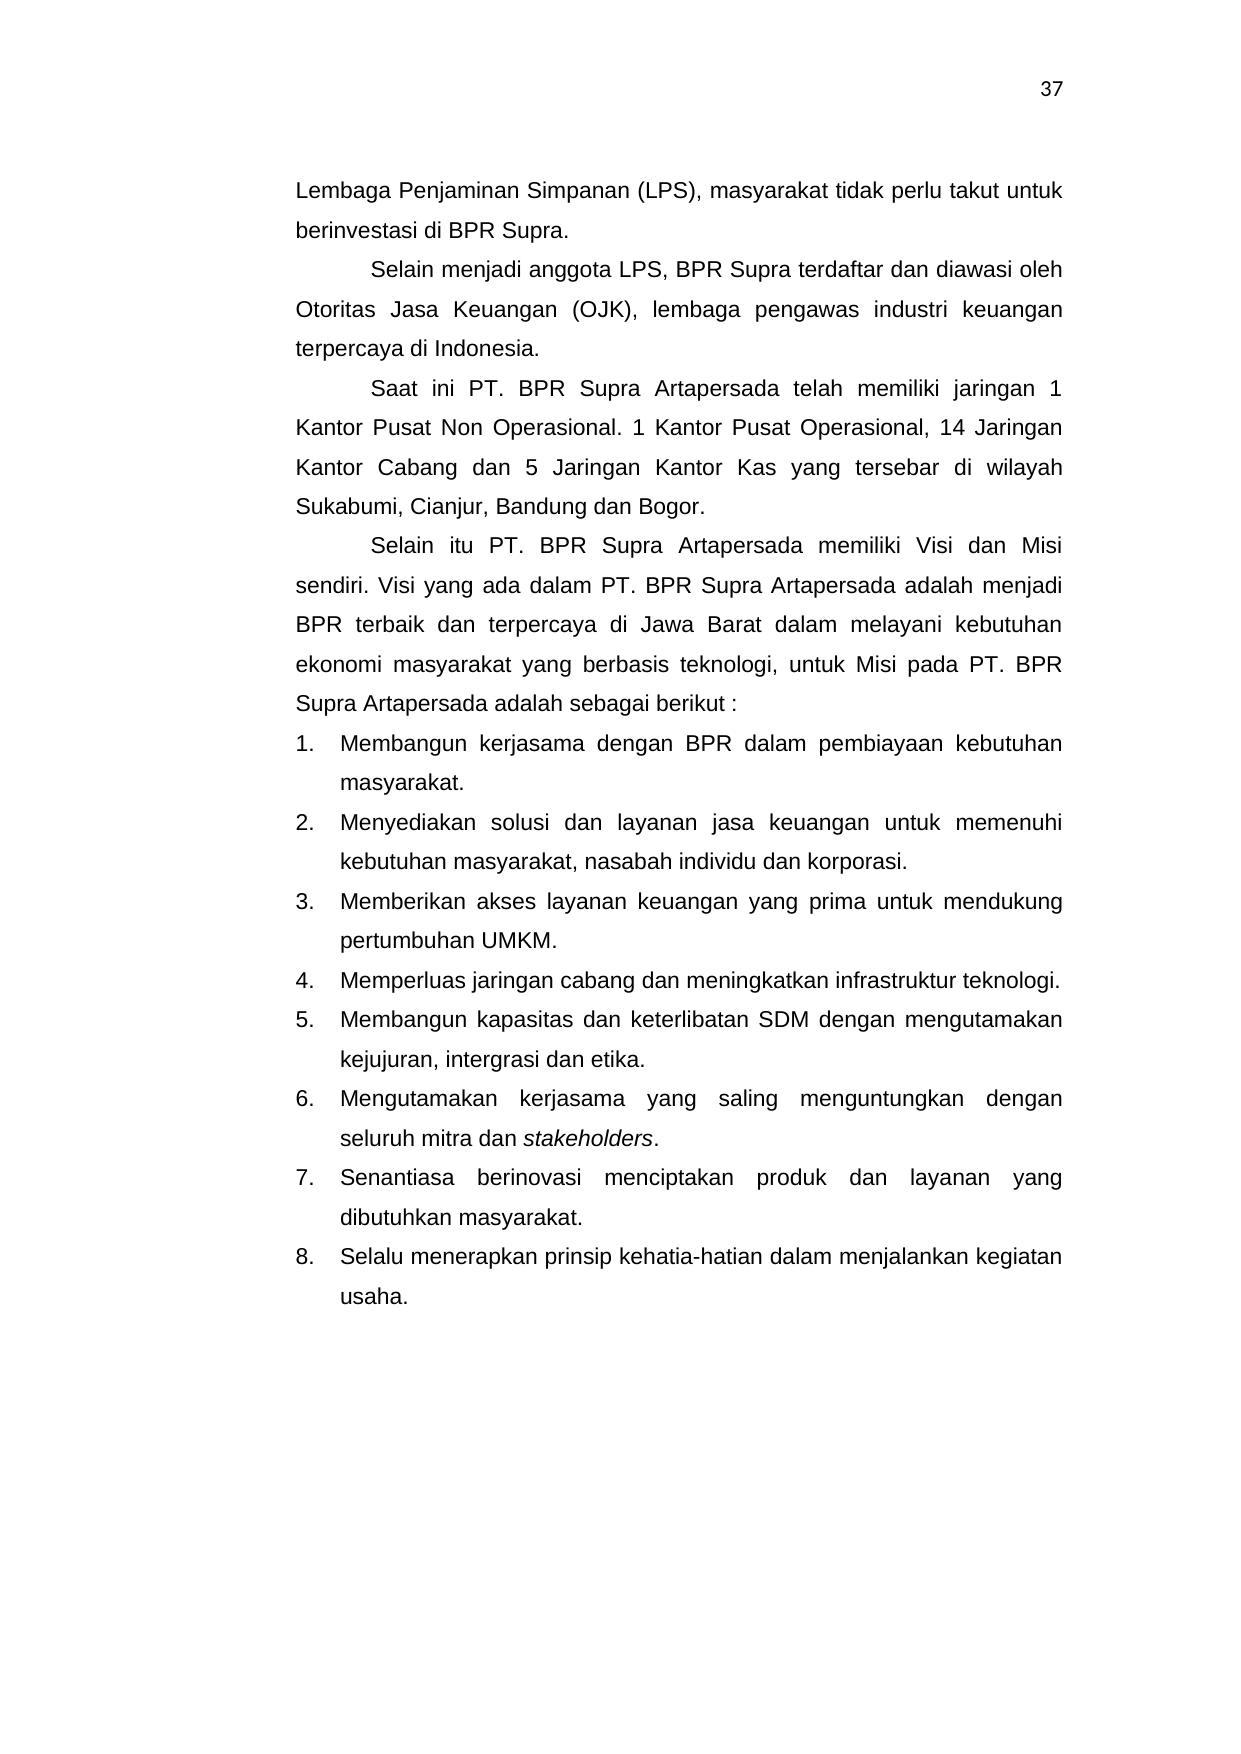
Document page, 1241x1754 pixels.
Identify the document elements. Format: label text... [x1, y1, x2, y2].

text Saat ini PT. BPR Supra Artapersada telah memiliki jaringan 1 Kantor Pusat Non Operasional. 1 Kantor Pusat Operasional, 14 Jaringan Kantor Cabang dan 5 Jaringan Kantor Kas yang tersebar di wilayah Sukabumi, Cianjur, Bandung dan Bogor. [295, 374, 1063, 519]
list Mengutamakan kerjasama yang saling menguntungkan dengan seluruh mitra dan stakeholders. [295, 1085, 1063, 1151]
list Membangun kapasitas dan keterlibatan SDM dengan mengutamakan kejujuran, intergrasi dan etika. [295, 1006, 1063, 1072]
list Membangun kerjasama dengan BPR dalam pembiayaan kebutuhan masyarakat. [295, 730, 1063, 796]
list Memberikan akses layanan keuangan yang prima untuk mendukung pertumbuhan UMKM. [295, 888, 1063, 954]
list Selalu menerapkan prinsip kehatia-hatian dalam menjalankan kegiatan usaha. [295, 1243, 1063, 1309]
text Selain itu PT. BPR Supra Artapersada memiliki Visi dan Misi sendiri. Visi yang ada dalam PT. BPR Supra Artapersada adalah menjadi BPR terbaik dan terpercaya di Jawa Barat dalam melayani kebutuhan ekonomi masyarakat yang berbasis teknologi, untuk Misi pada PT. BPR Supra Artapersada adalah sebagai berikut : [295, 532, 1063, 717]
list Menyediakan solusi dan layanan jasa keuangan untuk memenuhi kebutuhan masyarakat, nasabah individu dan korporasi. [295, 809, 1063, 875]
text Selain menjadi anggota LPS, BPR Supra terdaftar dan diawasi oleh Otoritas Jasa Keuangan (OJK), lembaga pengawas industri keuangan terpercaya di Indonesia. [295, 256, 1063, 361]
list Memperluas jaringan cabang dan meningkatkan infrastruktur teknologi. [295, 967, 1063, 993]
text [295, 177, 1063, 243]
list Senantiasa berinovasi menciptakan produk dan layanan yang dibutuhkan masyarakat. [295, 1164, 1063, 1230]
